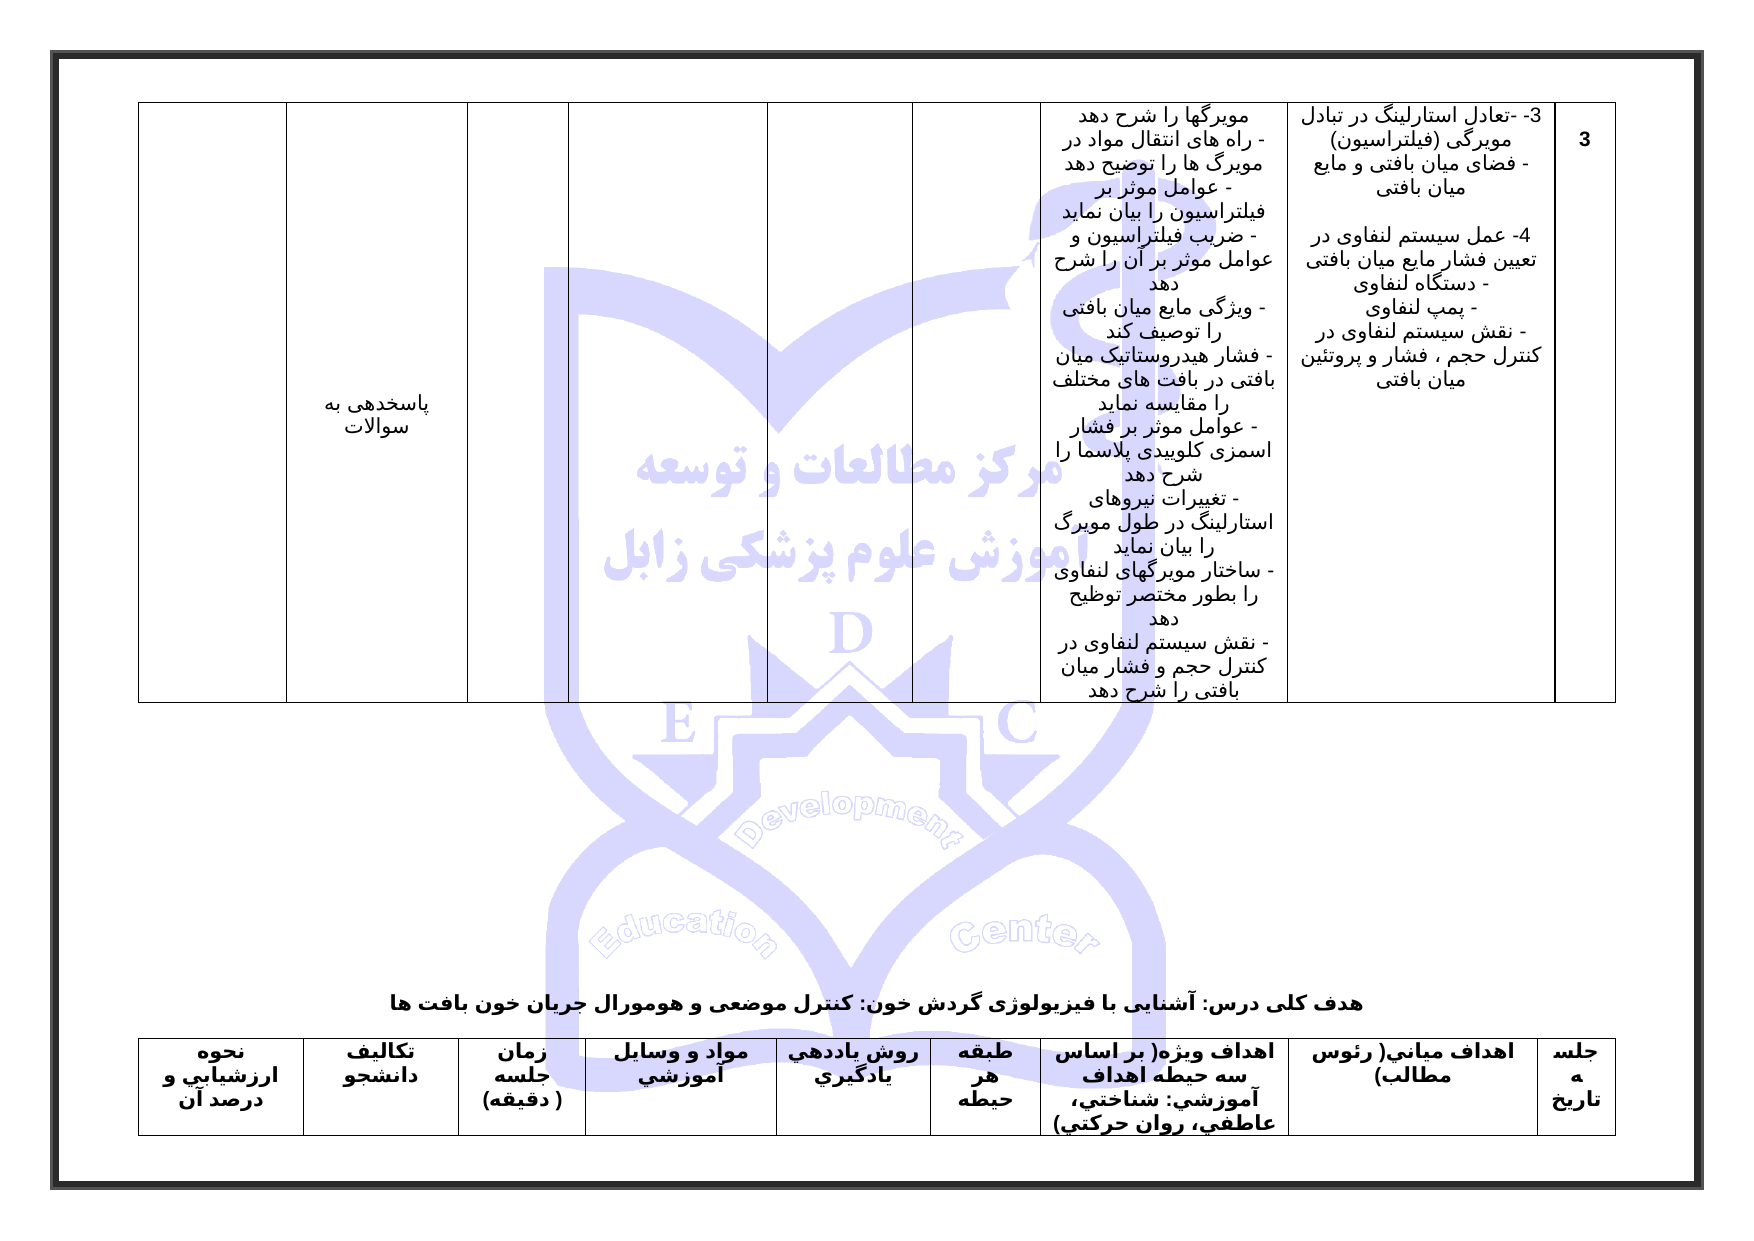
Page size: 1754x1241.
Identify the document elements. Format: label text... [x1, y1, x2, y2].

table_header نحوه ارزشيابي و درصد آن [139, 1039, 303, 1135]
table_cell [287, 103, 467, 702]
text هدف کلی درس: آشنایی با فیزیولوژی گردش خون: کنترل موضعی و هومورال جریان خون بافت ها [150, 990, 1604, 1014]
table_header زمان جلسه ( دقيقه) [459, 1039, 585, 1135]
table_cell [569, 103, 767, 702]
table_header تكاليف دانشجو [304, 1039, 458, 1135]
table_header روش ياددهي يادگيري [777, 1039, 930, 1135]
table_header اهداف مياني( رئوس مطالب) [1289, 1039, 1537, 1135]
table_cell سخنرانی پرسش و پاسخ [768, 103, 912, 702]
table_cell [139, 103, 286, 702]
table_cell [1288, 103, 1554, 702]
table_header اهداف ويژه( بر اساس سه حيطه اهداف آموزشي: شناختي، عاطفي، روان حركتي) [1041, 1039, 1288, 1135]
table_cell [1041, 103, 1287, 702]
table_header مواد و وسايل آموزشي [586, 1039, 776, 1135]
table_cell 100 دقیقه [468, 103, 568, 702]
table_cell شناختي [913, 103, 1040, 702]
table_header جلسه تاريخ [1538, 1039, 1615, 1135]
table_cell 3 [1556, 103, 1615, 702]
table_header طبقه هر حيطه [931, 1039, 1040, 1135]
